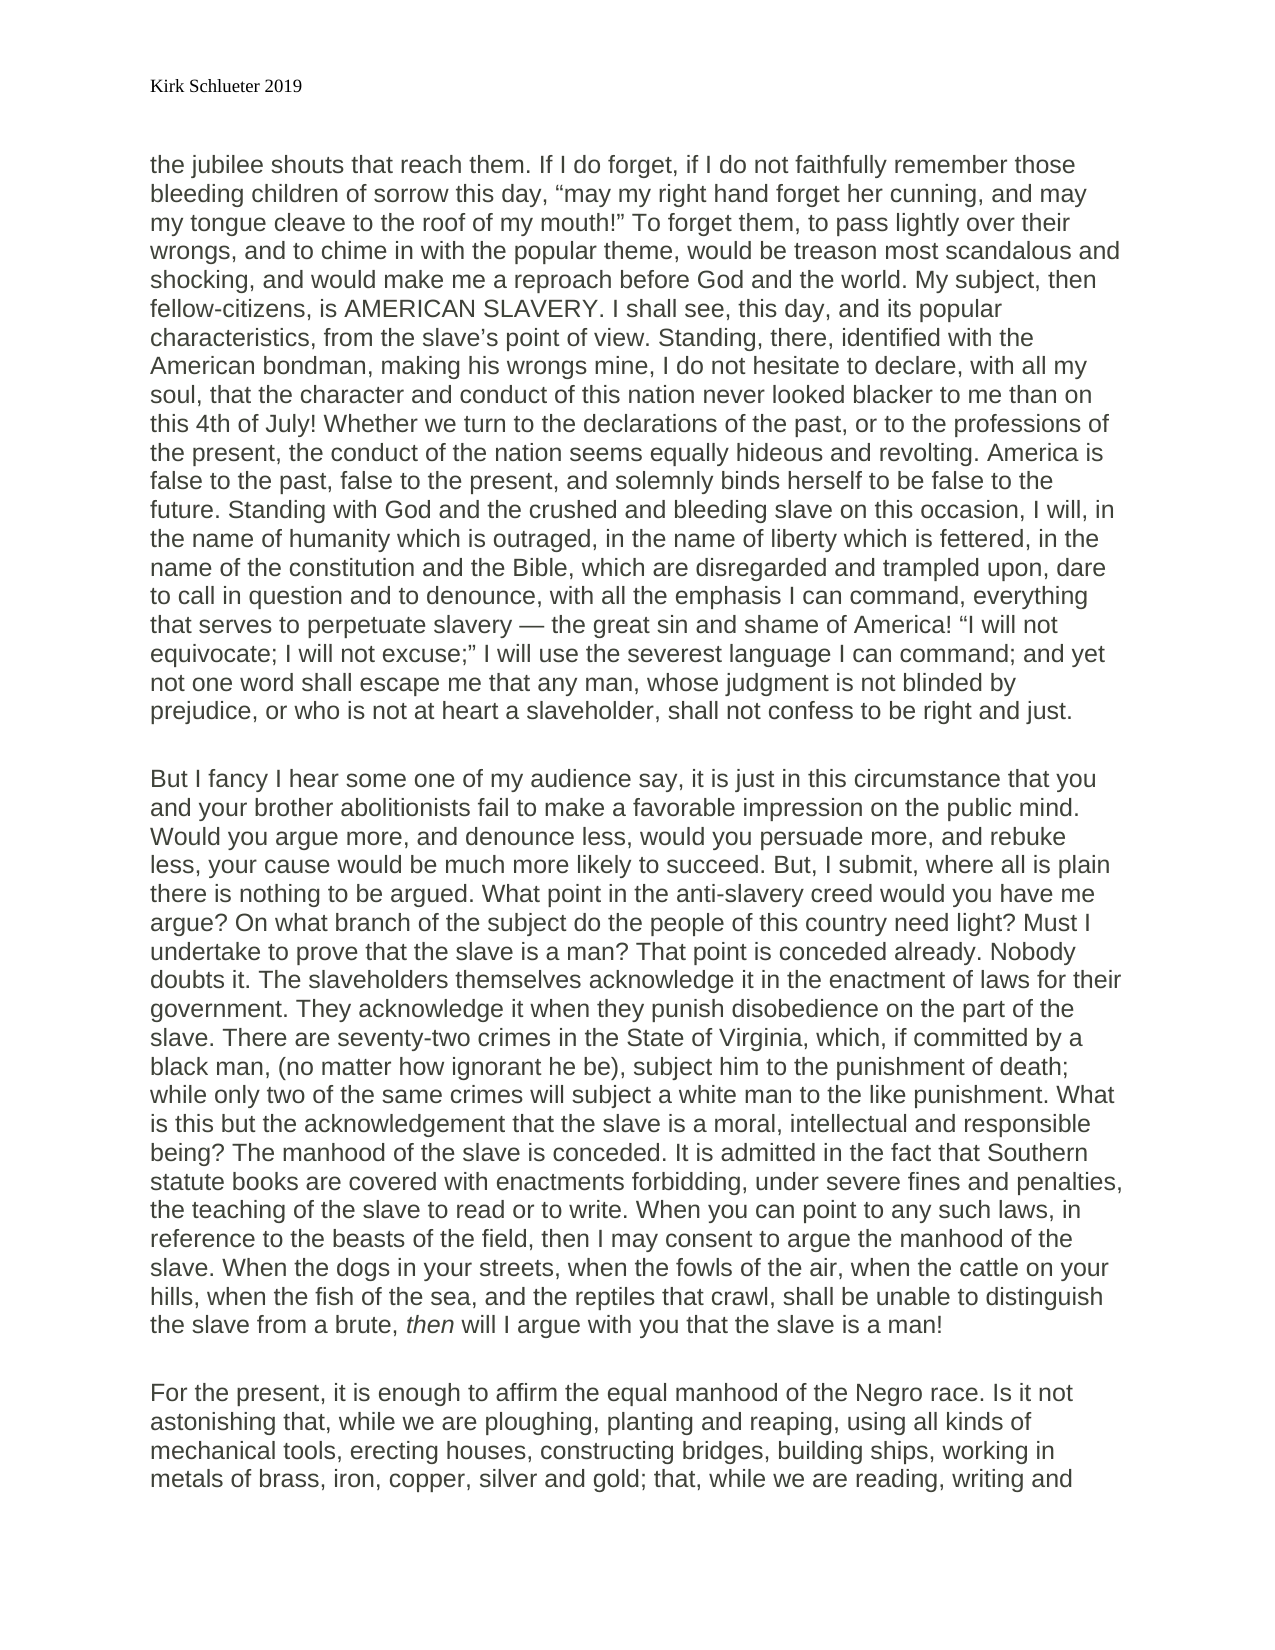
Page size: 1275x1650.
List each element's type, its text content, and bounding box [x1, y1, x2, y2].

text But I fancy I hear some one of my audience say, it is just in this circumstance that you and your brother abolitionists fail to make a favorable impression on the public mind. Would you argue more, and denounce less, would you persuade more, and rebuke less, your cause would be much more likely to succeed. But, I submit, where all is plain there is nothing to be argued. What point in the anti-slavery creed would you have me argue? On what branch of the subject do the people of this country need light? Must I undertake to prove that the slave is a man? That point is conceded already. Nobody doubts it. The slaveholders themselves acknowledge it in the enactment of laws for their government. They acknowledge it when they punish disobedience on the part of the slave. There are seventy-two crimes in the State of Virginia, which, if committed by a black man, (no matter how ignorant he be), subject him to the punishment of death; while only two of the same crimes will subject a white man to the like punishment. What is this but the acknowledgement that the slave is a moral, intellectual and responsible being? The manhood of the slave is conceded. It is admitted in the fact that Southern statute books are covered with enactments forbidding, under severe fines and penalties, the teaching of the slave to read or to write. When you can point to any such laws, in reference to the beasts of the field, then I may consent to argue the manhood of the slave. When the dogs in your streets, when the fowls of the air, when the cattle on your hills, when the fish of the sea, and the reptiles that crawl, shall be unable to distinguish the slave from a brute, then will I argue with you that the slave is a man! [150, 764, 1125, 1339]
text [150, 1378, 1125, 1493]
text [150, 150, 1125, 725]
